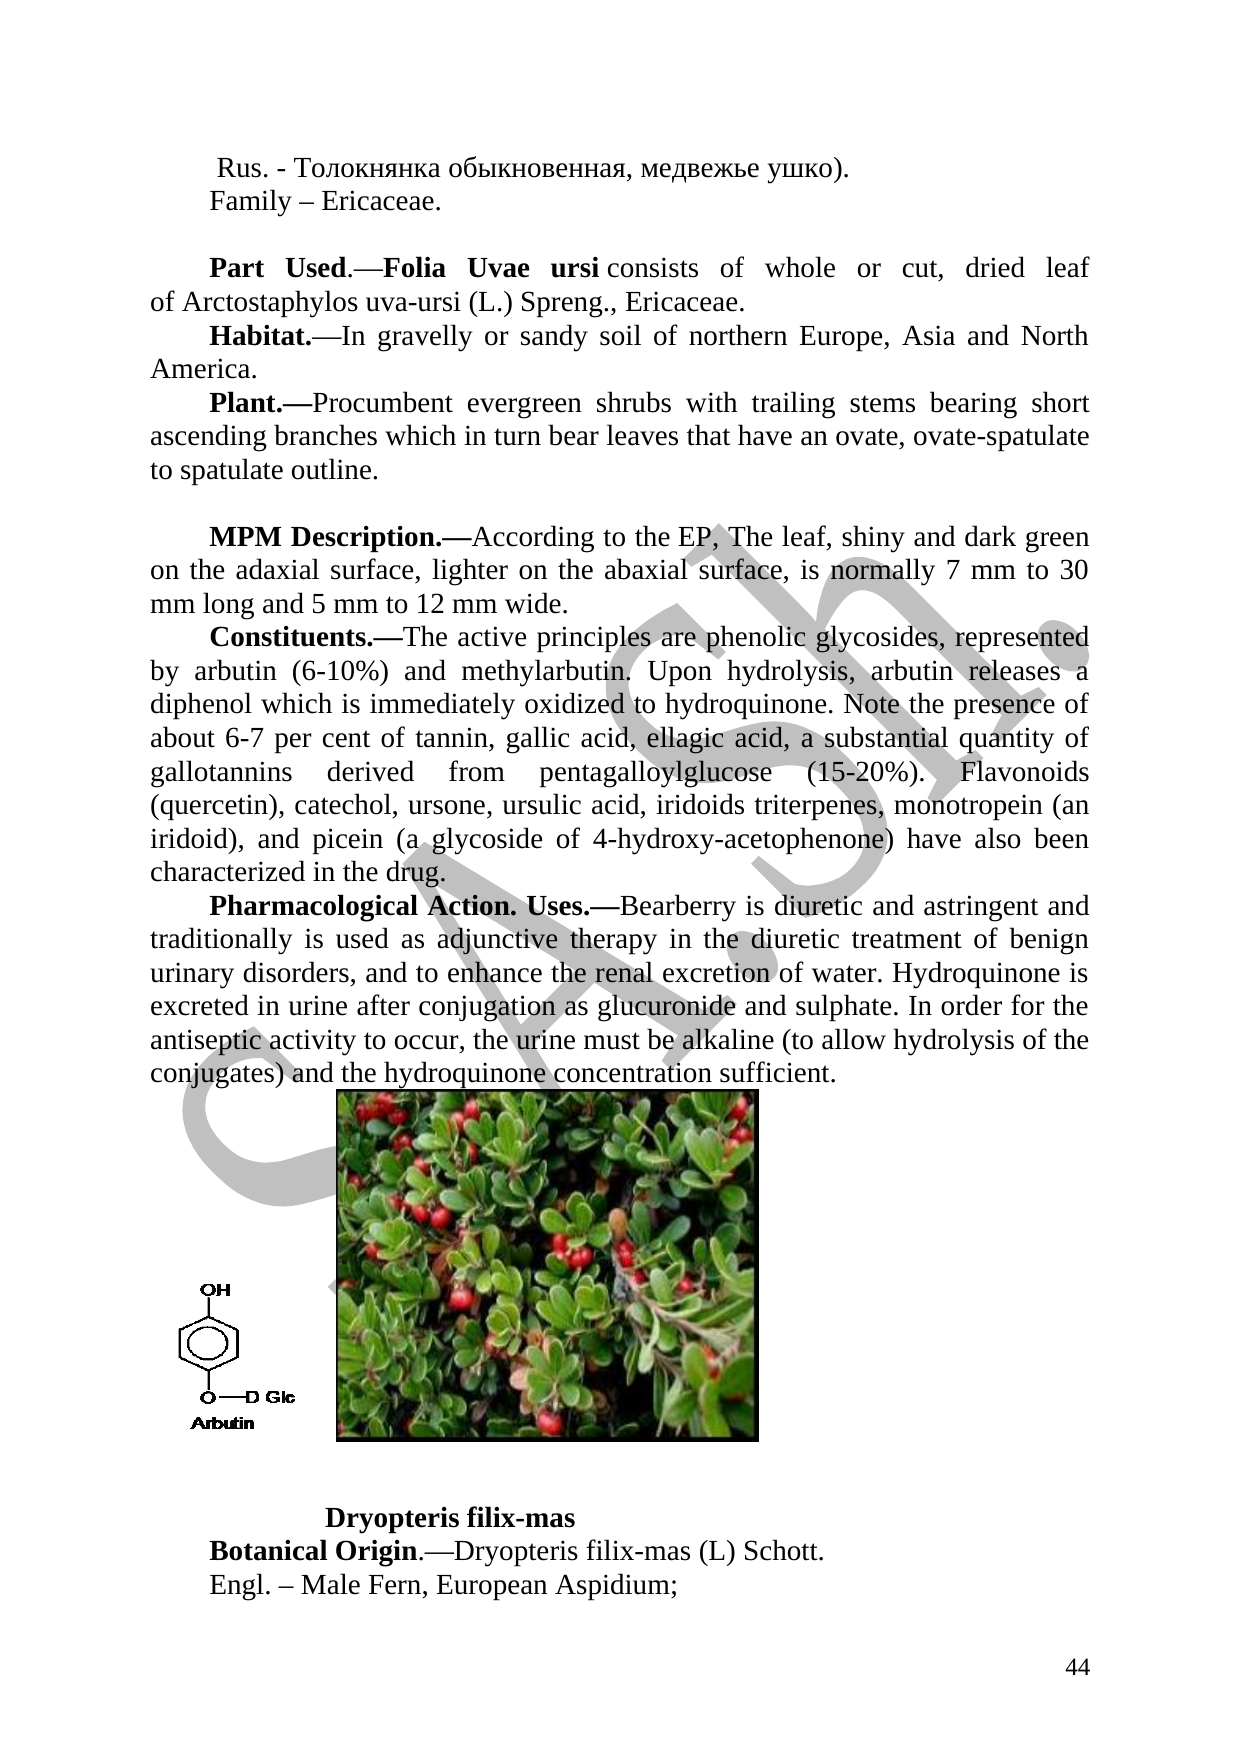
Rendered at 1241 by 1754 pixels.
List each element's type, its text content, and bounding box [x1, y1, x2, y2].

text Plant.—Procumbent evergreen shrubs with trailing stems bearing short ascending branches which in turn bear leaves that have an ovate, ovate-spatulate to spatulate outline. [150, 385, 1090, 485]
text Habitat.—In gravelly or sandy soil of northern Europe, Asia and North America. [150, 318, 1090, 385]
text Constituents.—The active principles are phenolic glycosides, represented by arbutin (6-10%) and methylarbutin. Upon hydrolysis, arbutin releases a diphenol which is immediately oxidized to hydroquinone. Note the presence of about 6-7 per cent of tannin, gallic acid, ellagic acid, a substantial quantity of gallotannins derived from pentagalloylglucose (15-20%). Flavonoids (quercetin), catechol, ursone, ursulic acid, iridoids triterpenes, monotropein (an iridoid), and picein (a glycoside of 4-hydroxy-acetophenone) have also been characterized in the drug. [150, 619, 1090, 888]
picture [336, 1089, 759, 1442]
picture [150, 1272, 307, 1442]
text Engl. – Male Fern, European Aspidium; [150, 1567, 1090, 1600]
text Rus. - Толокнянка обыкновенная, медвежье ушко). [150, 150, 1090, 183]
text Botanical Origin.—Dryopteris filix-mas (L) Schott. [150, 1533, 1090, 1567]
text Pharmacological Action. Uses.—Bearberry is diuretic and astringent and traditionally is used as adjunctive therapy in the diuretic treatment of benign urinary disorders, and to enhance the renal excretion of water. Hydroquinone is excreted in urine after conjugation as glucuronide and sulphate. In order for the antiseptic activity to occur, the urine must be alkaline (to allow hydrolysis of the conjugates) and the hydroquinone concentration sufficient. [150, 888, 1090, 1089]
text MPM Description.—According to the EP, The leaf, shiny and dark green on the adaxial surface, lighter on the abaxial surface, is normally 7 mm to 30 mm long and 5 mm to 12 mm wide. [150, 519, 1090, 619]
text Part Used.—Folia Uvae ursi consists of whole or cut, dried leaf of Arctostaphylos uva-ursi (L.) Spreng., Ericaceae. [150, 251, 1090, 318]
text Family – Ericaceae. [150, 183, 1090, 217]
text Dryopteris filix-mas [150, 1500, 1090, 1533]
